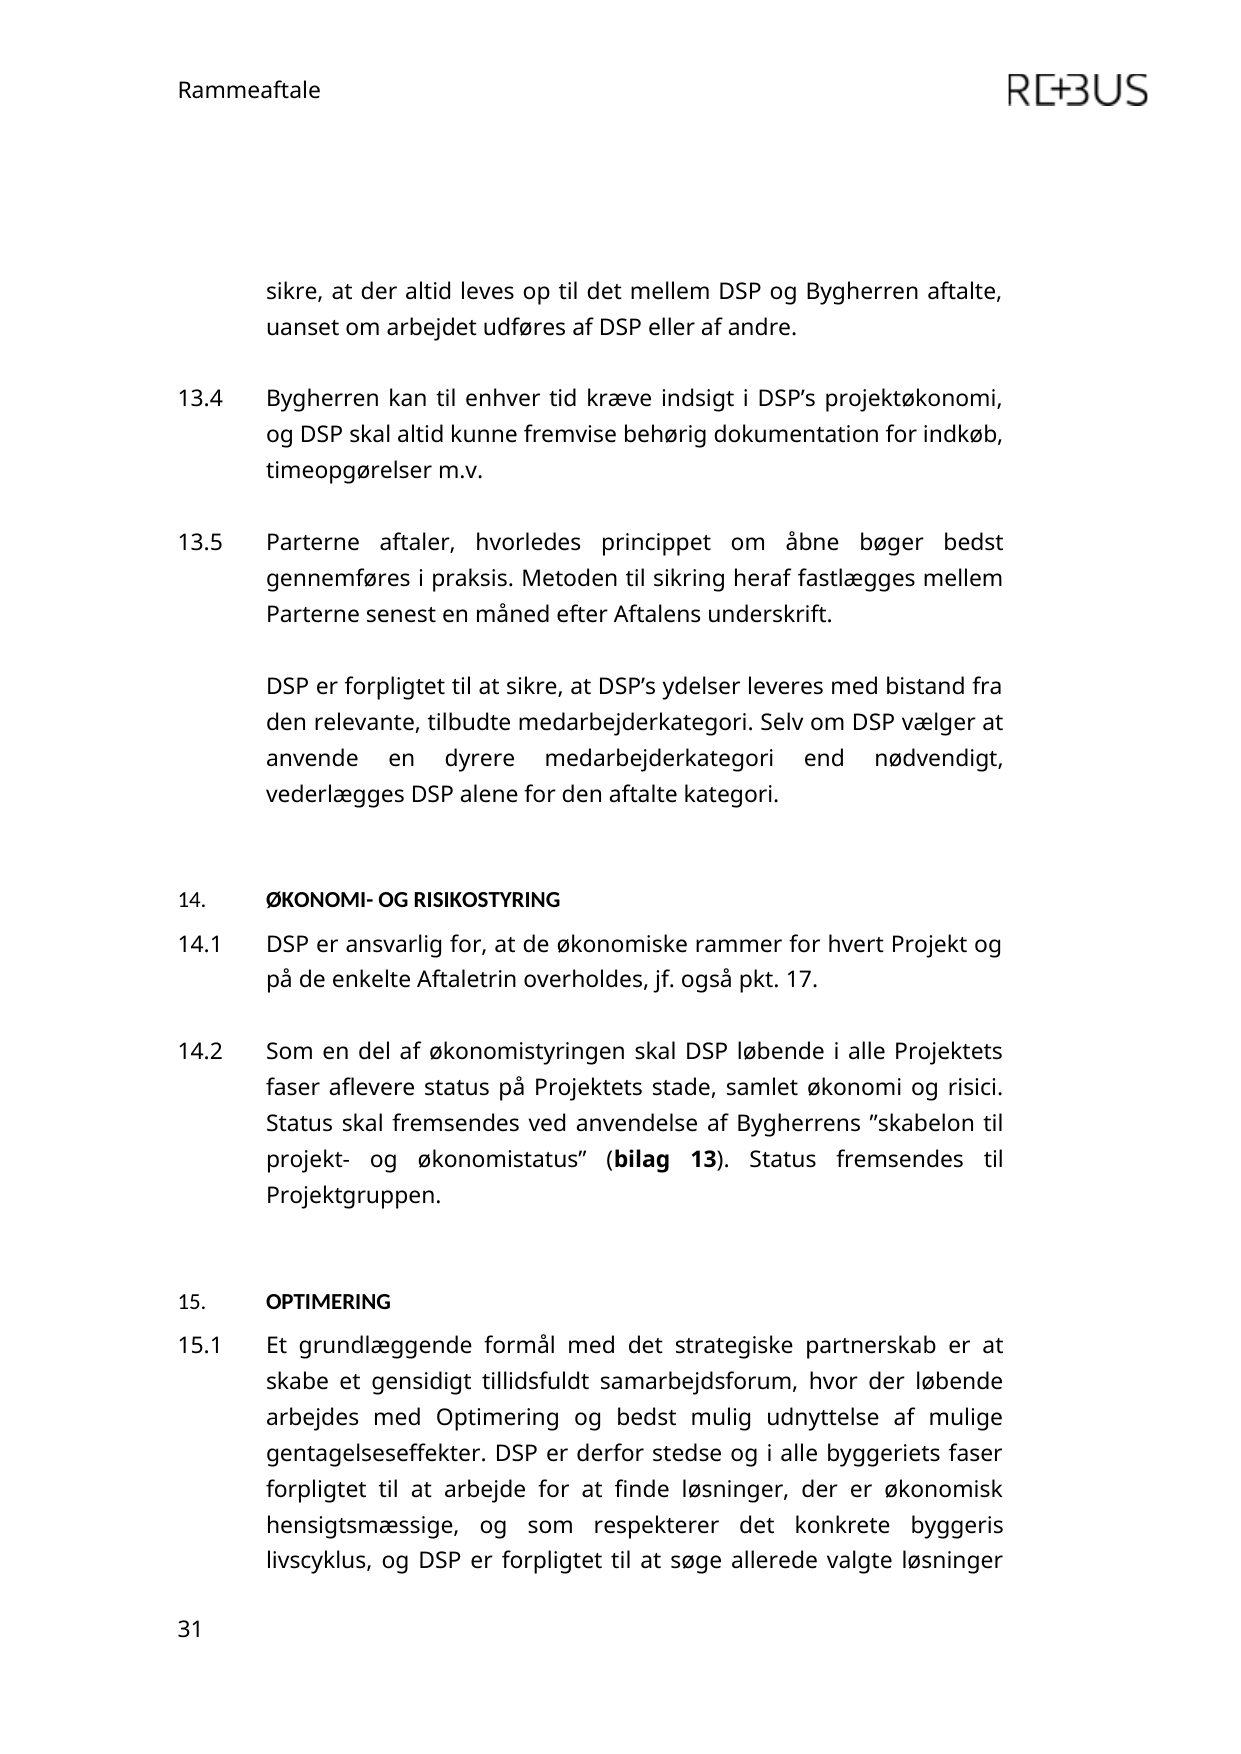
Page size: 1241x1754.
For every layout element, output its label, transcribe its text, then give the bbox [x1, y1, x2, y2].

subtitle Optimering [177, 1287, 1004, 1315]
subtitle Parterne aftaler, hvorledes princippet om åbne bøger bedst gennemføres i praksis. Metoden til sikring heraf fastlægges mellem Parterne senest en måned efter Aftalens underskrift. [177, 526, 1004, 629]
subtitle Økonomi- og risikostyring [177, 886, 1004, 913]
text DSP er forpligtet til at sikre, at DSP’s ydelser leveres med bistand fra den relevante, tilbudte medarbejderkategori. Selv om DSP vælger at anvende en dyrere medarbejderkategori end nødvendigt, vederlægges DSP alene for den aftalte kategori. [266, 670, 1004, 809]
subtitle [177, 274, 1004, 342]
subtitle Som en del af økonomistyringen skal DSP løbende i alle Projektets faser aflevere status på Projektets stade, samlet økonomi og risici. Status skal fremsendes ved anvendelse af Bygherrens ”skabelon til projekt- og økonomistatus” (bilag 13). Status fremsendes til Projektgruppen. [177, 1035, 1004, 1210]
subtitle DSP er ansvarlig for, at de økonomiske rammer for hvert Projekt og på de enkelte Aftaletrin overholdes, jf. også pkt. 17. [177, 927, 1004, 995]
subtitle Bygherren kan til enhver tid kræve indsigt i DSP’s projektøkonomi, og DSP skal altid kunne fremvise behørig dokumentation for indkøb, timeopgørelser m.v. [177, 382, 1004, 486]
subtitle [177, 1329, 1004, 1576]
picture [1008, 74, 1148, 106]
